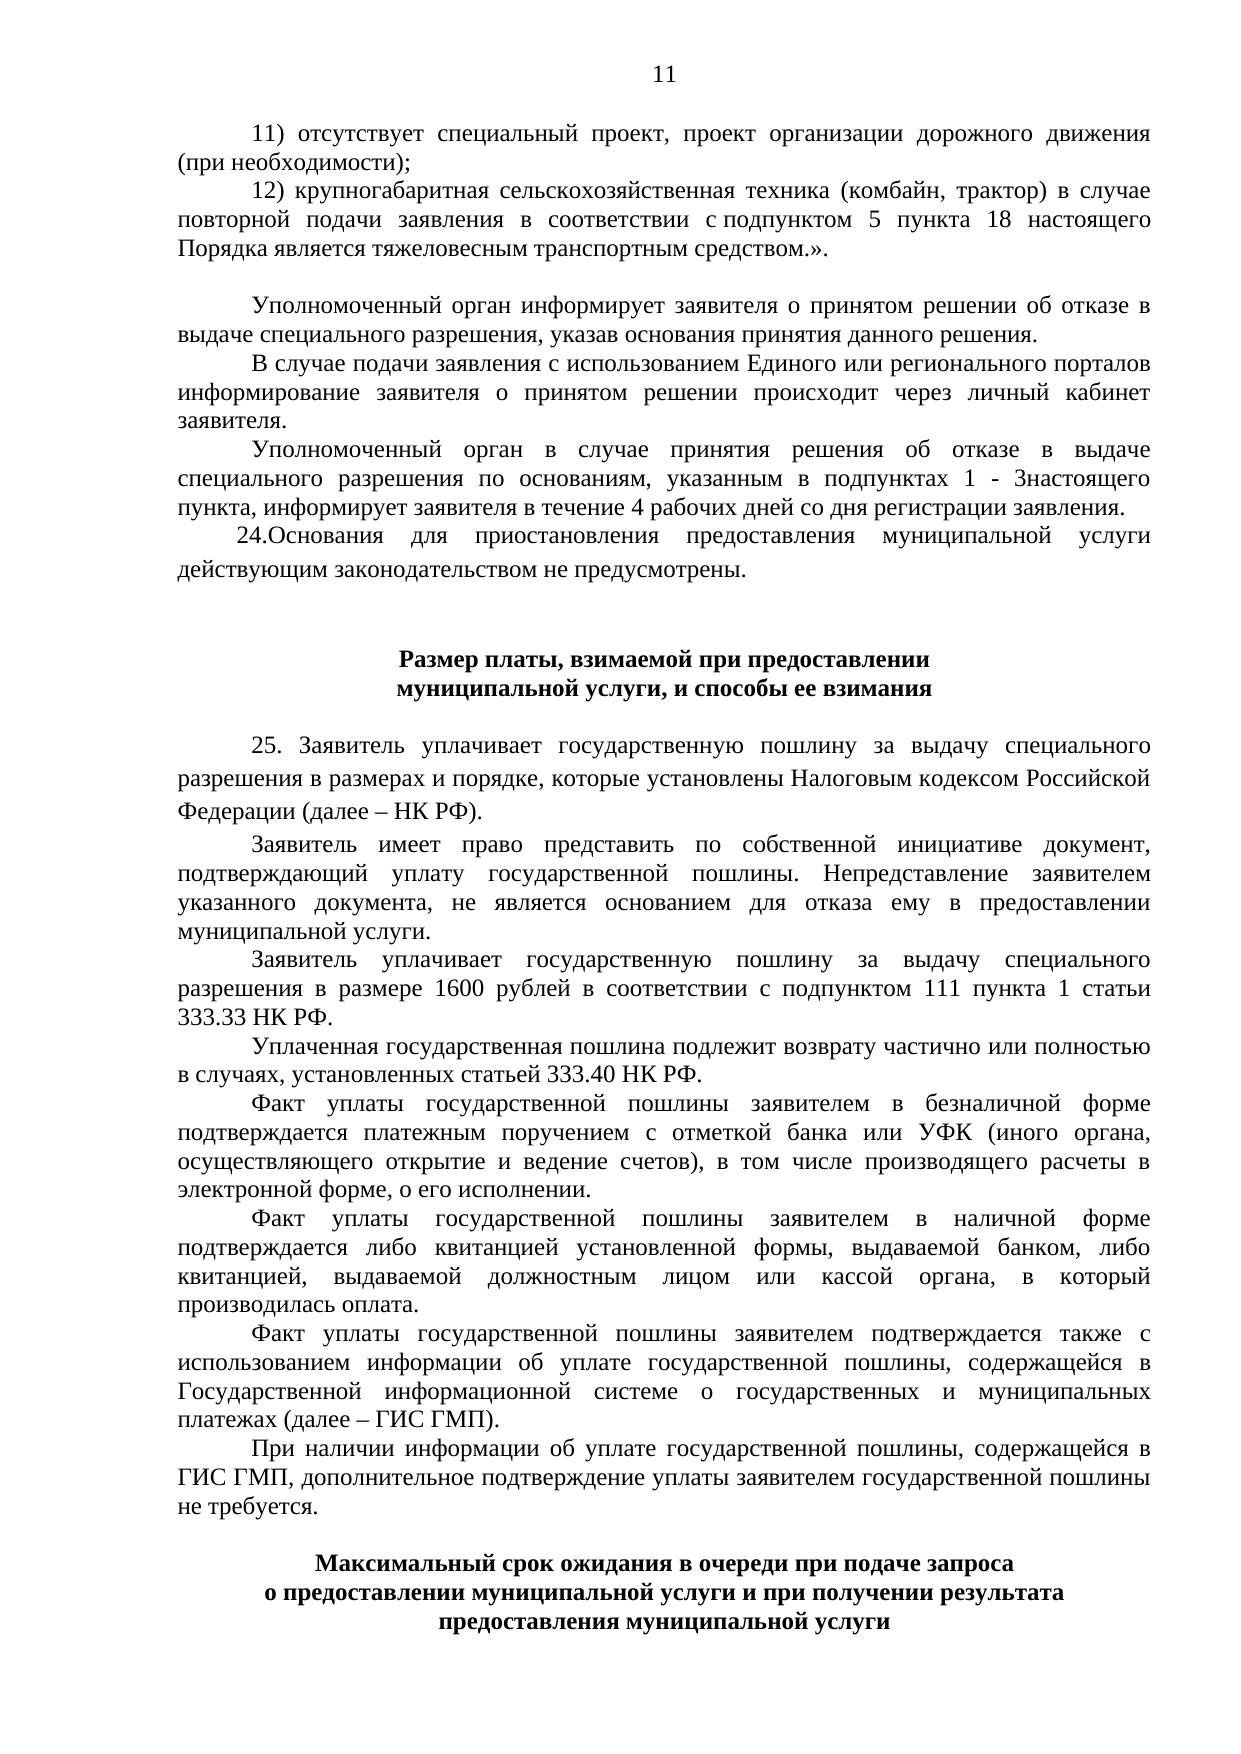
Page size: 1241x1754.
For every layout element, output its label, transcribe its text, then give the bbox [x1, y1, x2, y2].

text муниципальной услуги, и способы ее взимания [177, 673, 1152, 702]
text 25. Заявитель уплачивает государственную пошлину за выдачу специального разрешения в размерах и порядке, которые установлены Налоговым кодексом Российской Федерации (далее – НК РФ). [177, 730, 1152, 825]
text Заявитель имеет право представить по собственной инициативе документ, подтверждающий уплату государственной пошлины. Непредставление заявителем указанного документа, не является основанием для отказа ему в предоставлении муниципальной услуги. [177, 829, 1152, 944]
text Размер платы, взимаемой при предоставлении [177, 644, 1152, 673]
text 11) отсутствует специальный проект, проект организации дорожного движения (при необходимости); [177, 118, 1152, 176]
text Факт уплаты государственной пошлины заявителем в безналичной форме подтверждается платежным поручением с отметкой банка или УФК (иного органа, осуществляющего открытие и ведение счетов), в том числе производящего расчеты в электронной форме, о его исполнении. [177, 1088, 1152, 1203]
text При наличии информации об уплате государственной пошлины, содержащейся в ГИС ГМП, дополнительное подтверждение уплаты заявителем государственной пошлины не требуется. [177, 1433, 1152, 1519]
text 12) крупногабаритная сельскохозяйственная техника (комбайн, трактор) в случае повторной подачи заявления в соответствии с подпунктом 5 пункта 18 настоящего Порядка является тяжеловесным транспортным средством.». [177, 176, 1152, 262]
text В случае подачи заявления с использованием Единого или регионального порталов информирование заявителя о принятом решении происходит через личный кабинет заявителя. [177, 348, 1152, 434]
text Уполномоченный орган информирует заявителя о принятом решении об отказе в выдаче специального разрешения, указав основания принятия данного решения. [177, 291, 1152, 348]
text Уплаченная государственная пошлина подлежит возврату частично или полностью в случаях, установленных статьей 333.40 НК РФ. [177, 1031, 1152, 1088]
text Факт уплаты государственной пошлины заявителем подтверждается также с использованием информации об уплате государственной пошлины, содержащейся в Государственной информационной системе о государственных и муниципальных платежах (далее – ГИС ГМП). [177, 1318, 1152, 1433]
text Заявитель уплачивает государственную пошлину за выдачу специального разрешения в размере 1600 рублей в соответствии с подпунктом 111 пункта 1 статьи 333.33 НК РФ. [177, 944, 1152, 1031]
text Максимальный срок ожидания в очереди при подаче запроса о предоставлении муниципальной услуги и при получении результата предоставления муниципальной услуги [177, 1548, 1152, 1634]
text Уполномоченный орган в случае принятия решения об отказе в выдаче специального разрешения по основаниям, указанным в подпунктах 1 - 3настоящего пункта, информирует заявителя в течение 4 рабочих дней со дня регистрации заявления. [177, 434, 1152, 521]
text Факт уплаты государственной пошлины заявителем в наличной форме подтверждается либо квитанцией установленной формы, выдаваемой банком, либо квитанцией, выдаваемой должностным лицом или кассой органа, в который производилась оплата. [177, 1203, 1152, 1318]
text 24.Основания для приостановления предоставления муниципальной услуги действующим законодательством не предусмотрены. [177, 521, 1152, 582]
